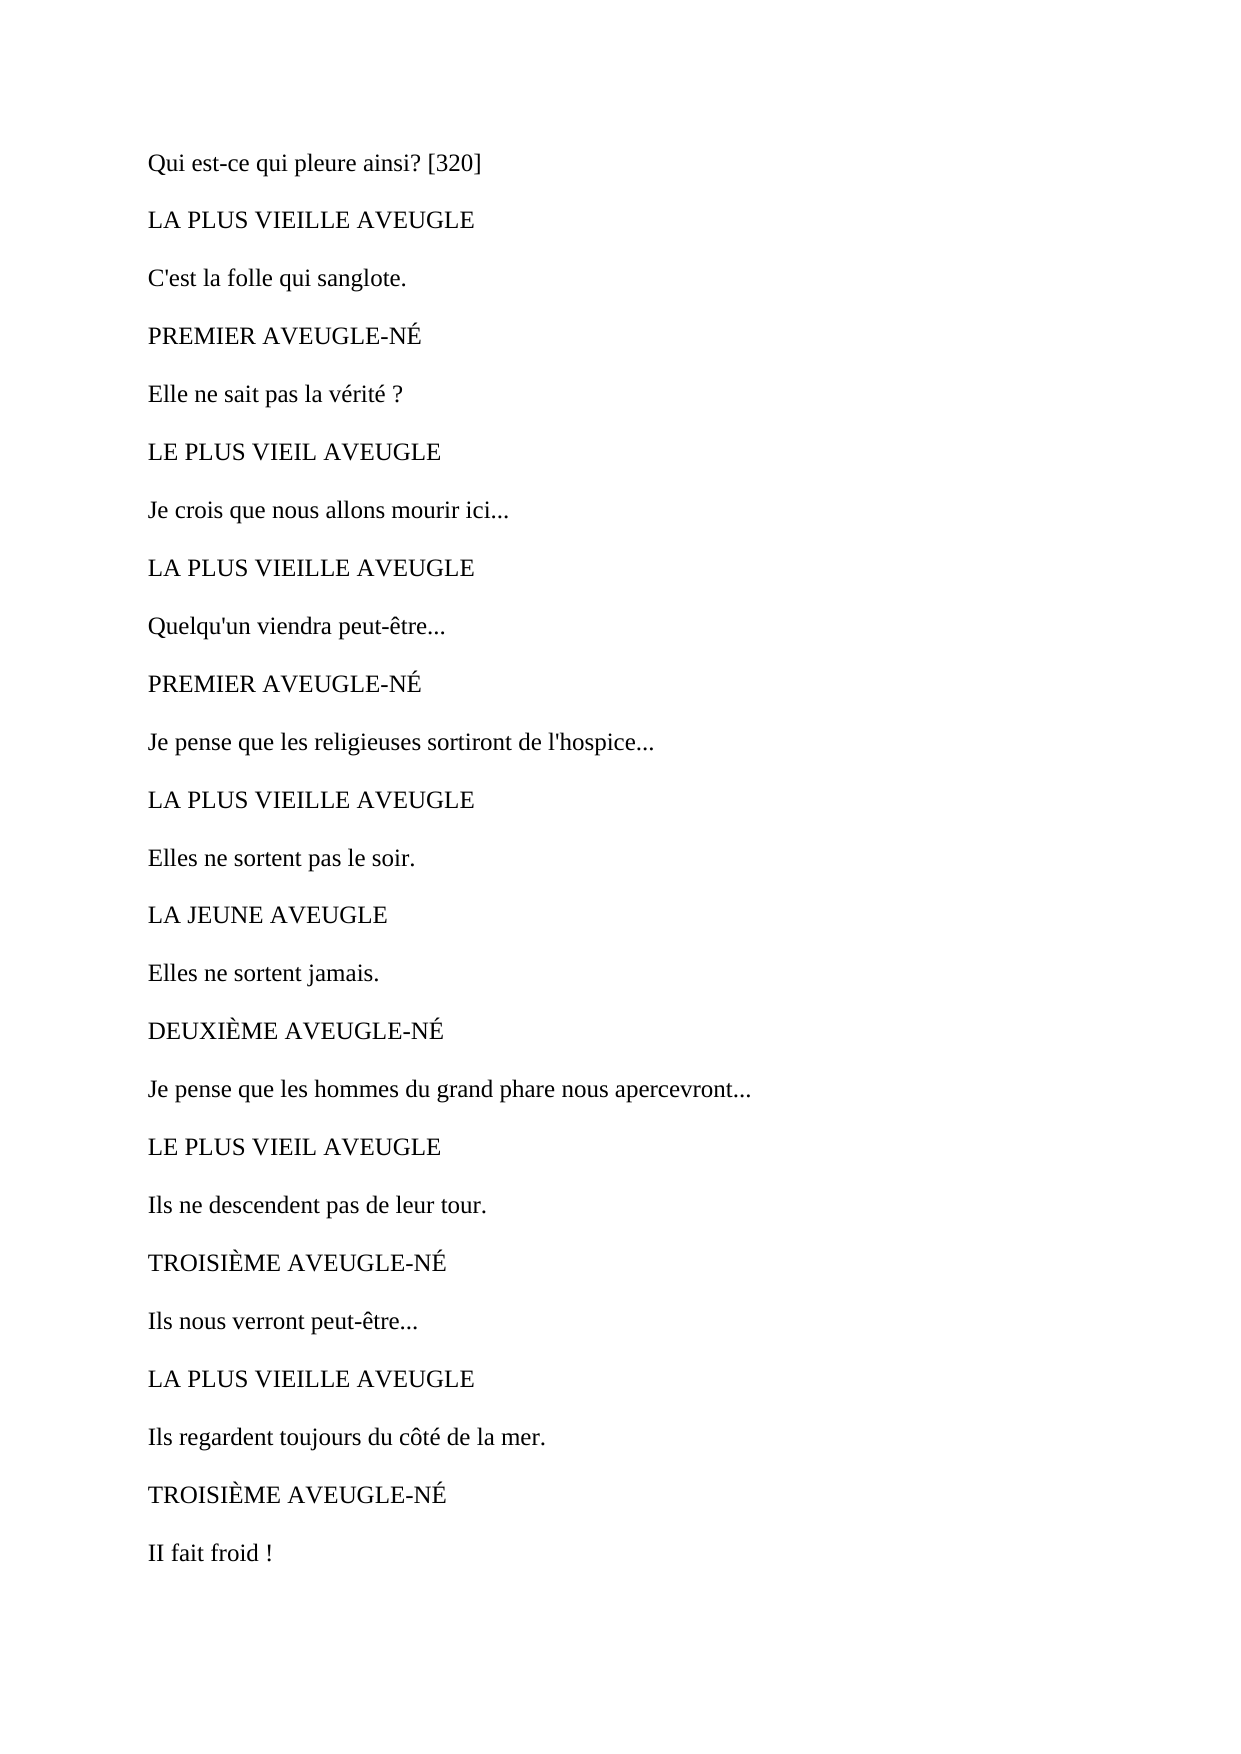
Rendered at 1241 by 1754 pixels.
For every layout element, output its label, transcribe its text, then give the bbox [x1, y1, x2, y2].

text LE PLUS VIEIL AVEUGLE [148, 1132, 1093, 1161]
text II fait froid ! [148, 1538, 1093, 1566]
text Je crois que nous allons mourir ici... [148, 495, 1093, 524]
text Elle ne sait pas la vérité ? [148, 379, 1093, 408]
text LA PLUS VIEILLE AVEUGLE [148, 553, 1093, 582]
text Ils ne descendent pas de leur tour. [148, 1190, 1093, 1219]
text LA PLUS VIEILLE AVEUGLE [148, 1364, 1093, 1393]
text PREMIER AVEUGLE-NÉ [148, 669, 1093, 698]
text TROISIÈME AVEUGLE-NÉ [148, 1248, 1093, 1277]
text Elles ne sortent jamais. [148, 958, 1093, 987]
text DEUXIÈME AVEUGLE-NÉ [148, 1016, 1093, 1045]
text Ils regardent toujours du côté de la mer. [148, 1422, 1093, 1451]
text PREMIER AVEUGLE-NÉ [148, 321, 1093, 350]
text LA PLUS VIEILLE AVEUGLE [148, 785, 1093, 813]
text LA PLUS VIEILLE AVEUGLE [148, 206, 1093, 234]
text LE PLUS VIEIL AVEUGLE [148, 437, 1093, 466]
text Je pense que les hommes du grand phare nous apercevront... [148, 1074, 1093, 1103]
text Ils nous verront peut-être... [148, 1306, 1093, 1335]
text Qui est-ce qui pleure ainsi? [320] [148, 148, 1093, 176]
text TROISIÈME AVEUGLE-NÉ [148, 1480, 1093, 1508]
text C'est la folle qui sanglote. [148, 263, 1093, 292]
text Quelqu'un viendra peut-être... [148, 611, 1093, 640]
text Je pense que les religieuses sortiront de l'hospice... [148, 727, 1093, 756]
text LA JEUNE AVEUGLE [148, 901, 1093, 929]
text Elles ne sortent pas le soir. [148, 843, 1093, 871]
